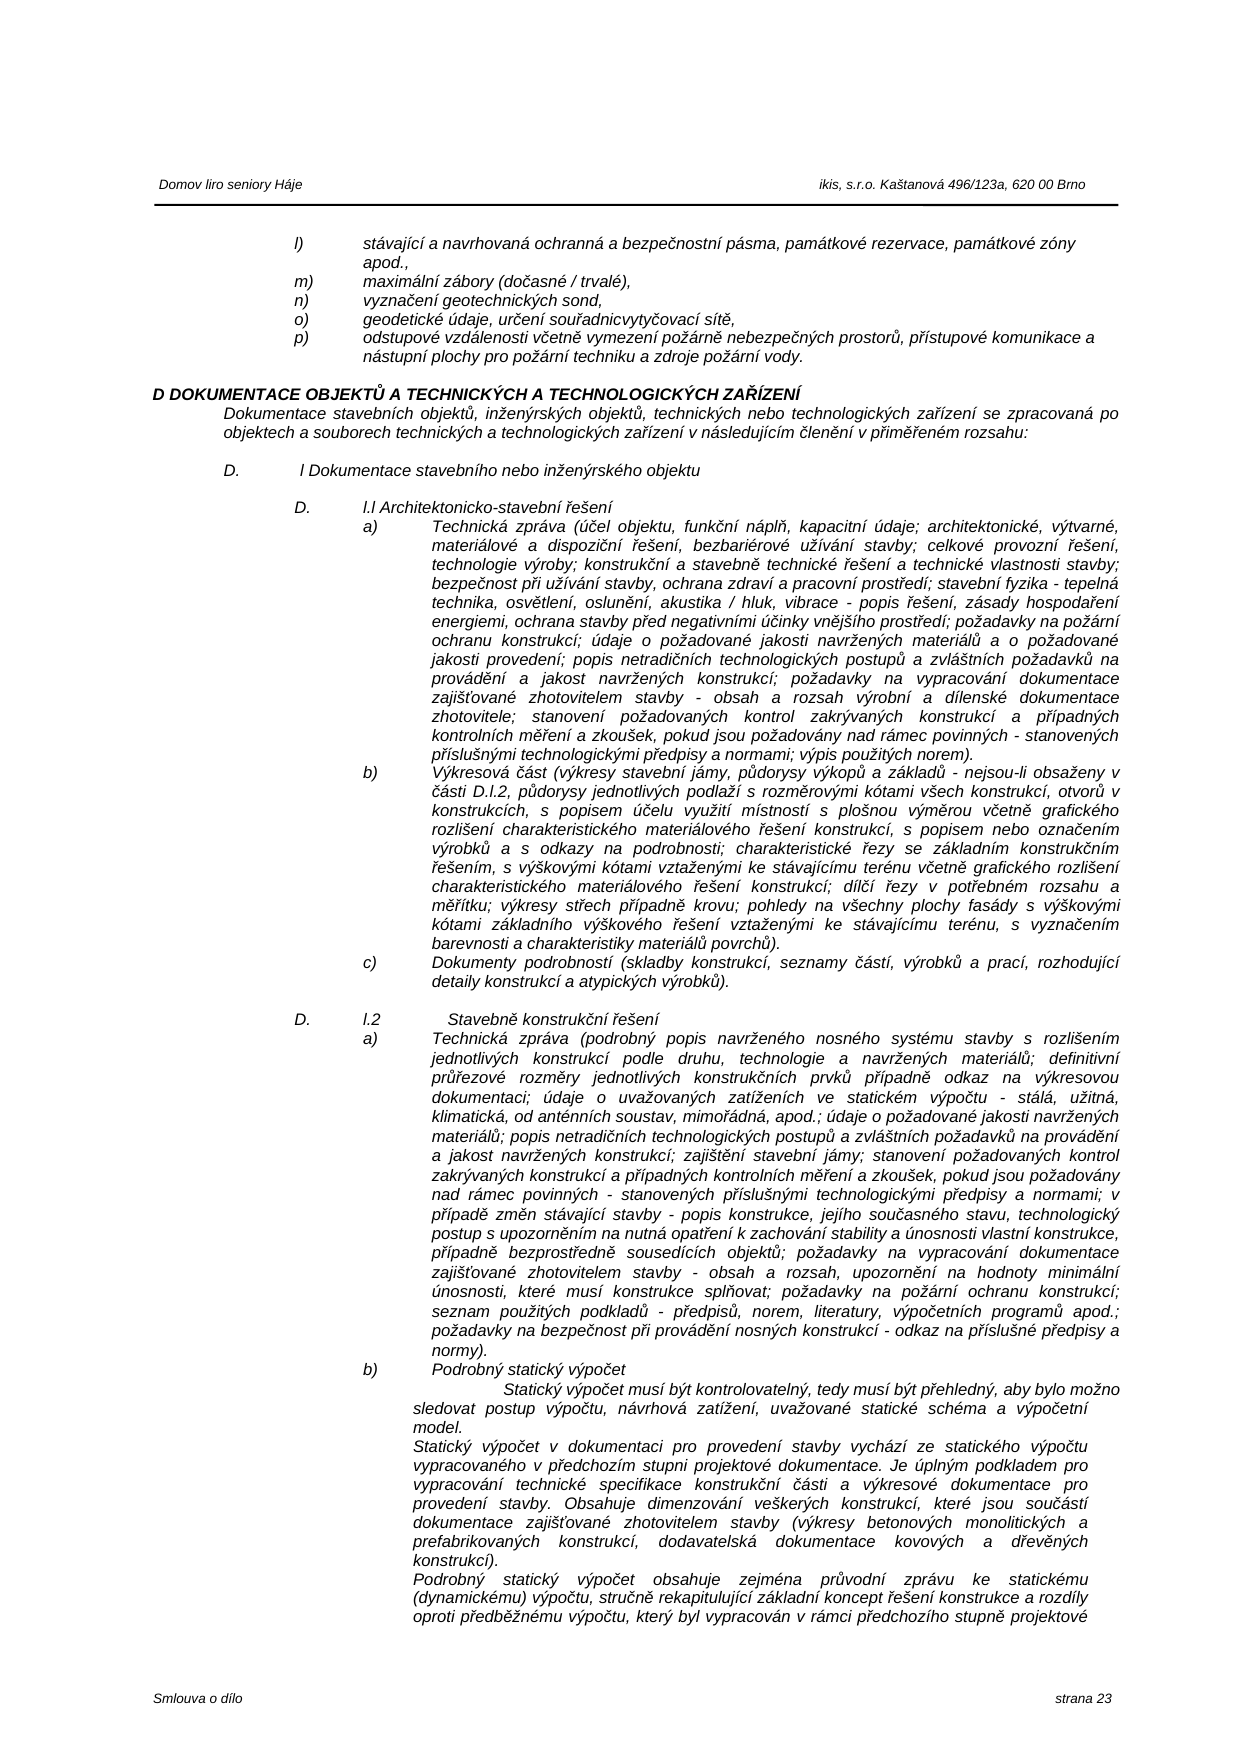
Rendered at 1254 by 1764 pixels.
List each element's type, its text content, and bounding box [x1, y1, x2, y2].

text Dokumentace stavebních objektů, inženýrských objektů, technických nebo technologických zařízení se zpracovaná po objektech a souborech technických a technologických zařízení v následujícím členění v přiměřeném rozsahu: [223, 404, 1120, 442]
list Výkresová část (výkresy stavební jámy, půdorysy výkopů a základů - nejsou-li obsaženy v části D.l.2, půdorysy jednotlivých podlaží s rozměrovými kótami všech konstrukcí, otvorů v konstrukcích, s popisem účelu využití místností s plošnou výměrou včetně grafického rozlišení charakteristického materiálového řešení konstrukcí, s popisem nebo označením výrobků a s odkazy na podrobnosti; charakteristické řezy se základním konstrukčním řešením, s výškovými kótami vztaženými ke stávajícímu terénu včetně grafického rozlišení charakteristického materiálového řešení konstrukcí; dílčí řezy v potřebném rozsahu a měřítku; výkresy střech případně krovu; pohledy na všechny plochy fasády s výškovými kótami základního výškového řešení vztaženými ke stávajícímu terénu, s vyznačením barevnosti a charakteristiky materiálů povrchů). [363, 764, 1120, 953]
list stávající a navrhovaná ochranná a bezpečnostní pásma, památkové rezervace, památkové zóny apod., [294, 234, 1120, 272]
list Podrobný statický výpočet [363, 1360, 1120, 1380]
list l Dokumentace stavebního nebo inženýrského objektu [223, 461, 1120, 480]
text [413, 1570, 1089, 1627]
text D DOKUMENTACE OBJEKTŮ A TECHNICKÝCH A TECHNOLOGICKÝCH ZAŘÍZENÍ [152, 385, 1120, 404]
list l.2 Stavebně konstrukční řešení [294, 1010, 1120, 1029]
list vyznačení geotechnických sond, [294, 291, 1120, 310]
list Technická zpráva (účel objektu, funkční náplň, kapacitní údaje; architektonické, výtvarné, materiálové a dispoziční řešení, bezbariérové užívání stavby; celkové provozní řešení, technologie výroby; konstrukční a stavebně technické řešení a technické vlastnosti stavby; bezpečnost při užívání stavby, ochrana zdraví a pracovní prostředí; stavební fyzika - tepelná technika, osvětlení, oslunění, akustika / hluk, vibrace - popis řešení, zásady hospodaření energiemi, ochrana stavby před negativními účinky vnějšího prostředí; požadavky na požární ochranu konstrukcí; údaje o požadované jakosti navržených materiálů a o požadované jakosti provedení; popis netradičních technologických postupů a zvláštních požadavků na provádění a jakost navržených konstrukcí; požadavky na vypracování dokumentace zajišťované zhotovitelem stavby - obsah a rozsah výrobní a dílenské dokumentace zhotovitele; stanovení požadovaných kontrol zakrývaných konstrukcí a případných kontrolních měření a zkoušek, pokud jsou požadovány nad rámec povinných - stanovených příslušnými technologickými předpisy a normami; výpis použitých norem). [363, 517, 1120, 764]
list geodetické údaje, určení souřadnic vytyčovací sítě, [294, 310, 1120, 329]
list l.l Architektonicko-stavební řešení [294, 498, 1120, 517]
text Statický výpočet v dokumentaci pro provedení stavby vychází ze statického výpočtu vypracovaného v předchozím stupni projektové dokumentace. Je úplným podkladem pro vypracování technické specifikace konstrukční části a výkresové dokumentace pro provedení stavby. Obsahuje dimenzování veškerých konstrukcí, které jsou součástí dokumentace zajišťované zhotovitelem stavby (výkresy betonových monolitických a prefabrikovaných konstrukcí, dodavatelská dokumentace kovových a dřevěných konstrukcí). [413, 1437, 1089, 1570]
list Technická zpráva (podrobný popis navrženého nosného systému stavby s rozlišením jednotlivých konstrukcí podle druhu, technologie a navržených materiálů; definitivní průřezové rozměry jednotlivých konstrukčních prvků případně odkaz na výkresovou dokumentaci; údaje o uvažovaných zatíženích ve statickém výpočtu - stálá, užitná, klimatická, od anténních soustav, mimořádná, apod.; údaje o požadované jakosti navržených materiálů; popis netradičních technologických postupů a zvláštních požadavků na provádění a jakost navržených konstrukcí; zajištění stavební jámy; stanovení požadovaných kontrol zakrývaných konstrukcí a případných kontrolních měření a zkoušek, pokud jsou požadovány nad rámec povinných - stanovených příslušnými technologickými předpisy a normami; v případě změn stávající stavby - popis konstrukce, jejího současného stavu, technologický postup s upozorněním na nutná opatření k zachování stability a únosnosti vlastní konstrukce, případně bezprostředně sousedících objektů; požadavky na vypracování dokumentace zajišťované zhotovitelem stavby - obsah a rozsah, upozornění na hodnoty minimální únosnosti, které musí konstrukce splňovat; požadavky na požární ochranu konstrukcí; seznam použitých podkladů - předpisů, norem, literatury, výpočetních programů apod.; požadavky na bezpečnost při provádění nosných konstrukcí - odkaz na příslušné předpisy a normy). [363, 1029, 1120, 1360]
list Dokumenty podrobností (skladby konstrukcí, seznamy částí, výrobků a prací, rozhodující detaily konstrukcí a atypických výrobků). [363, 953, 1120, 991]
list maximální zábory (dočasné / trvalé), [294, 272, 1120, 291]
list odstupové vzdálenosti včetně vymezení požárně nebezpečných prostorů, přístupové komunikace a nástupní plochy pro požární techniku a zdroje požární vody. [294, 329, 1120, 367]
text sledovat postup výpočtu, návrhová zatížení, uvažované statické schéma a výpočetní model. [413, 1399, 1089, 1437]
text Statický výpočet musí být kontrolovatelný, tedy musí být přehledný, aby bylo možno [152, 1380, 1120, 1399]
